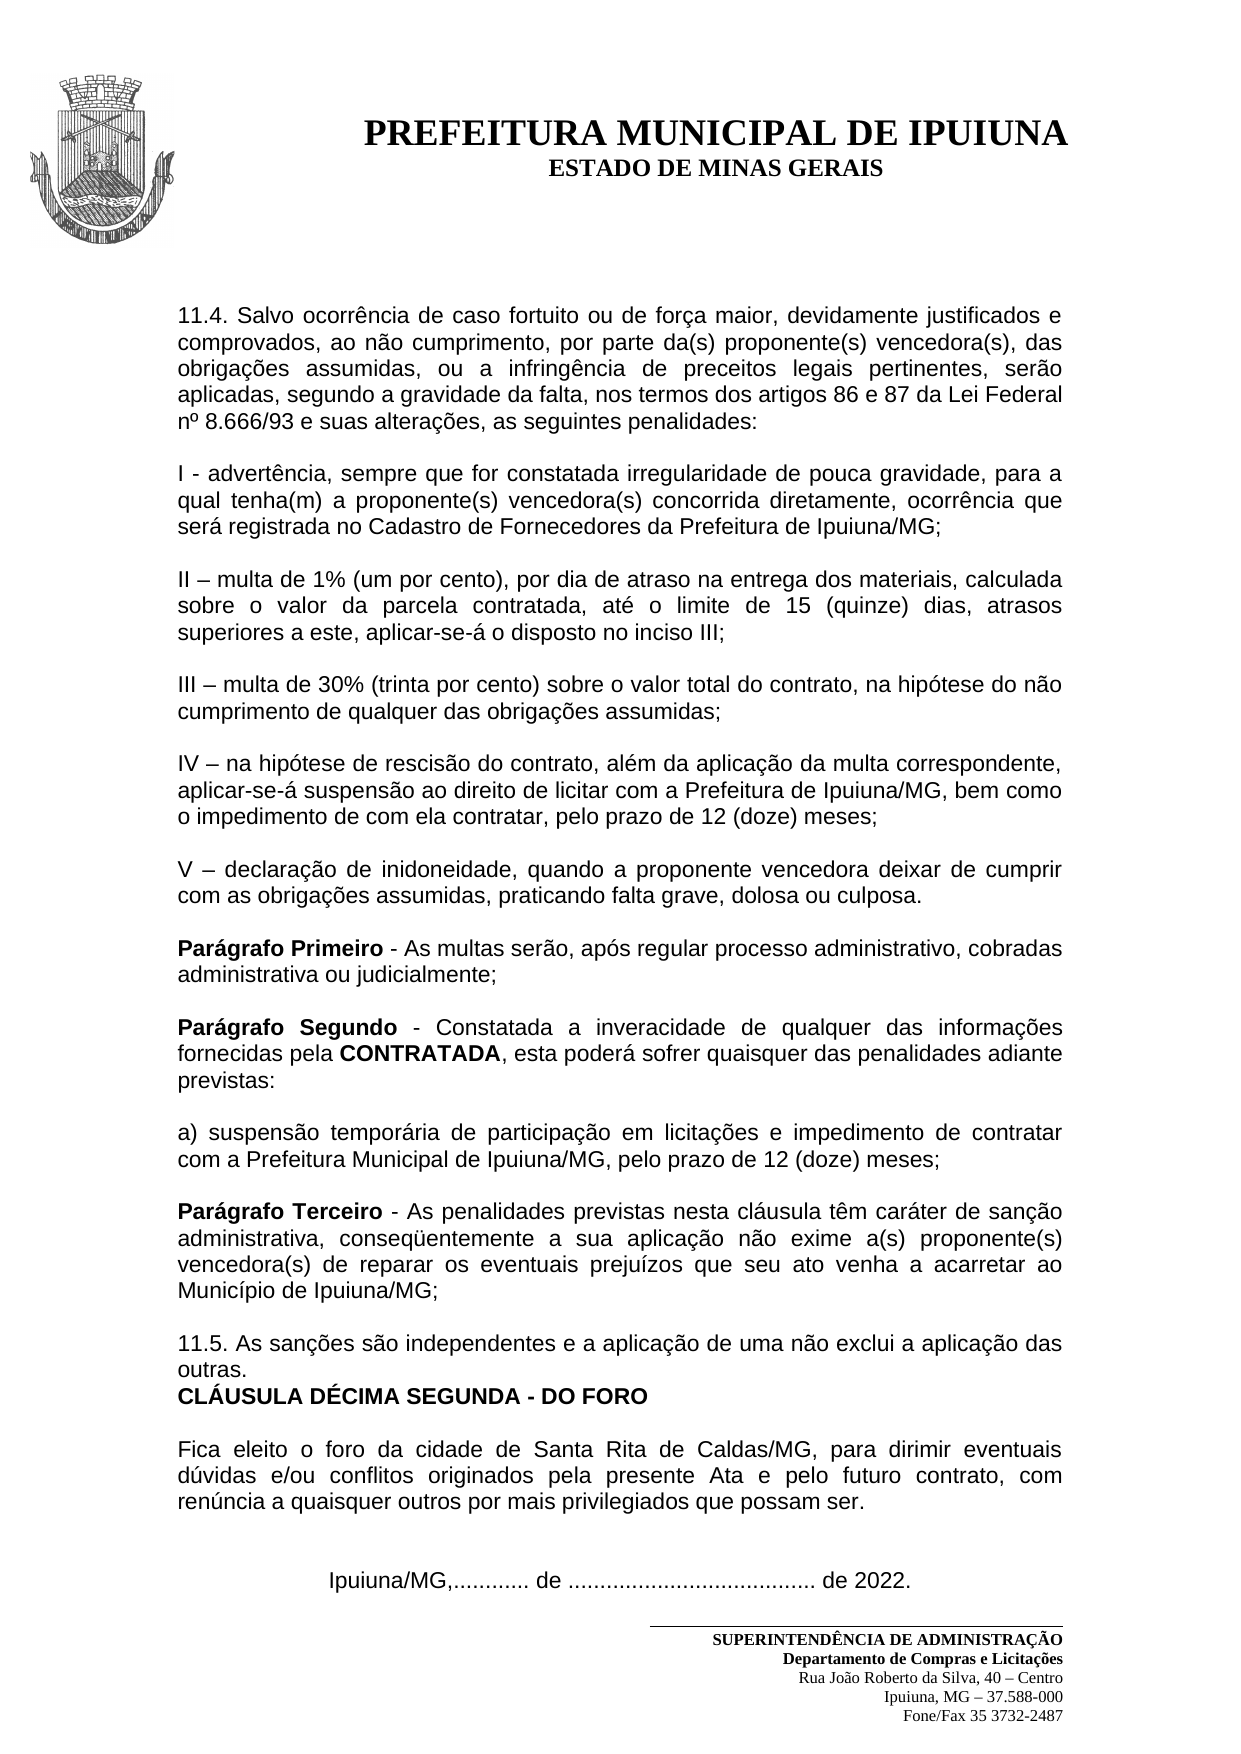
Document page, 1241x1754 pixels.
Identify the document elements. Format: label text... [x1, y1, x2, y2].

text Fica eleito o foro da cidade de Santa Rita de Caldas/MG, para dirimir eventuais dúvidas e/ou conflitos originados pela presente Ata e pelo futuro contrato, com renúncia a quaisquer outros por mais privilegiados que possam ser. [177, 1436, 1063, 1514]
text V – declaração de inidoneidade, quando a proponente vencedora deixar de cumprir com as obrigações assumidas, praticando falta grave, dolosa ou culposa. [177, 856, 1063, 908]
text Ipuiuna/MG,............ de ....................................... de 2022. [177, 1567, 1063, 1594]
text CLÁUSULA DÉCIMA SEGUNDA - DO FORO [177, 1383, 1063, 1409]
text Parágrafo Terceiro - As penalidades previstas nesta cláusula têm caráter de sanção administrativa, conseqüentemente a sua aplicação não exime a(s) proponente(s) vencedora(s) de reparar os eventuais prejuízos que seu ato venha a acarretar ao Município de Ipuiuna/MG; [177, 1198, 1063, 1304]
text 11.4. Salvo ocorrência de caso fortuito ou de força maior, devidamente justificados e comprovados, ao não cumprimento, por parte da(s) proponente(s) vencedora(s), das obrigações assumidas, ou a infringência de preceitos legais pertinentes, serão aplicadas, segundo a gravidade da falta, nos termos dos artigos 86 e 87 da Lei Federal nº 8.666/93 e suas alterações, as seguintes penalidades: [177, 302, 1063, 434]
text II – multa de 1% (um por cento), por dia de atraso na entrega dos materiais, calculada sobre o valor da parcela contratada, até o limite de 15 (quinze) dias, atrasos superiores a este, aplicar-se-á o disposto no inciso III; [177, 566, 1063, 645]
text Parágrafo Segundo - Constatada a inveracidade de qualquer das informações fornecidas pela CONTRATADA, esta poderá sofrer quaisquer das penalidades adiante previstas: [177, 1014, 1063, 1093]
text I - advertência, sempre que for constatada irregularidade de pouca gravidade, para a qual tenha(m) a proponente(s) vencedora(s) concorrida diretamente, ocorrência que será registrada no Cadastro de Fornecedores da Prefeitura de Ipuiuna/MG; [177, 460, 1063, 539]
text III – multa de 30% (trinta por cento) sobre o valor total do contrato, na hipótese do não cumprimento de qualquer das obrigações assumidas; [177, 671, 1063, 724]
text IV – na hipótese de rescisão do contrato, além da aplicação da multa correspondente, aplicar-se-á suspensão ao direito de licitar com a Prefeitura de Ipuiuna/MG, bem como o impedimento de com ela contratar, pelo prazo de 12 (doze) meses; [177, 750, 1063, 829]
text 11.5. As sanções são independentes e a aplicação de uma não exclui a aplicação das outras. [177, 1330, 1063, 1383]
text a) suspensão temporária de participação em licitações e impedimento de contratar com a Prefeitura Municipal de Ipuiuna/MG, pelo prazo de 12 (doze) meses; [177, 1119, 1063, 1172]
text Parágrafo Primeiro - As multas serão, após regular processo administrativo, cobradas administrativa ou judicialmente; [177, 935, 1063, 987]
picture [30, 73, 175, 248]
